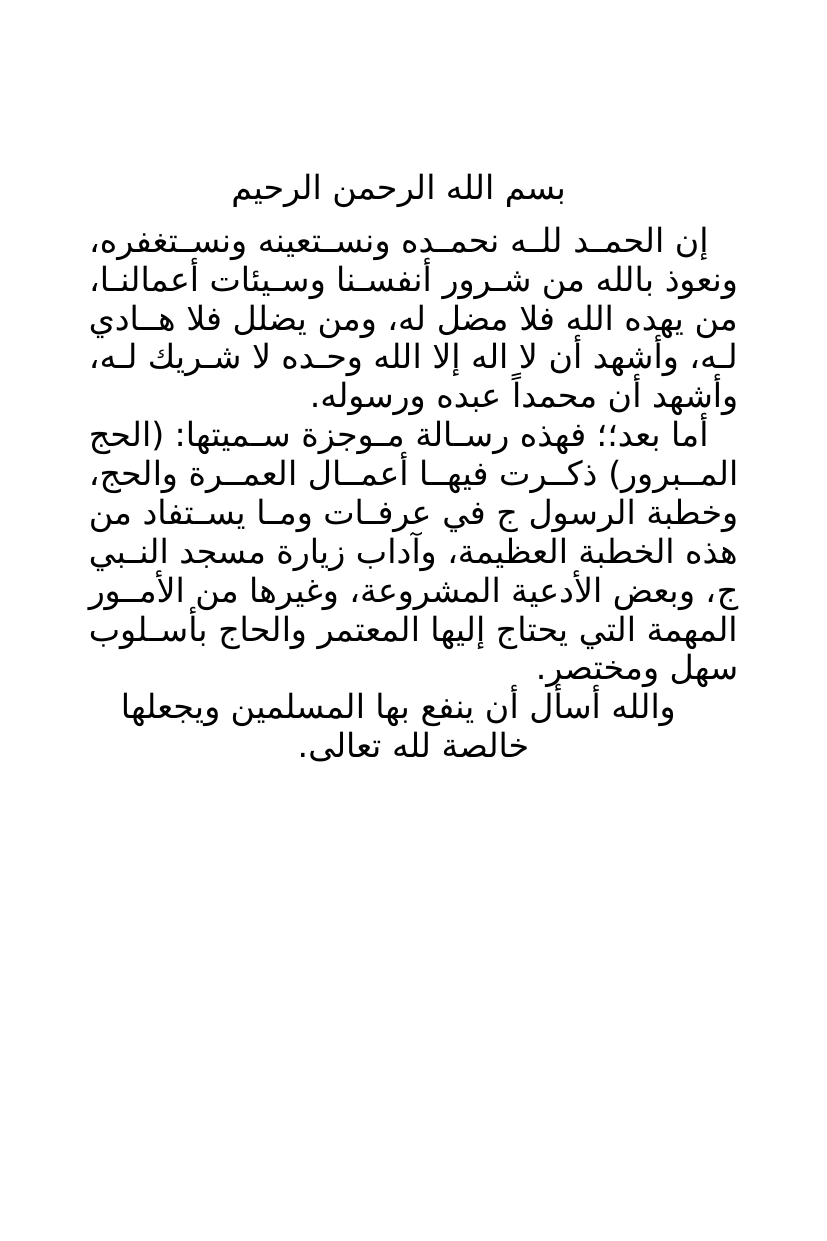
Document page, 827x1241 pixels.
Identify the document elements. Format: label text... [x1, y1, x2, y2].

text والله أسأل أن ينفع بها المسلمين ويجعلها خالصة لله تعالى. [89, 688, 738, 765]
text بسم الله الرحمن الرحيم [89, 168, 738, 207]
text إن الحمد لله نحمده ونستعينه ونستغفره، ونعوذ بالله من شرور أنفسنا وسيئات أعمالنا، من يهده الله فلا مضل له، ومن يضلل فلا هادي لـه، وأشهد أن لا اله إلا الله وحده لا شريك له، وأشهد أن محمداً عبده ورسوله. [89, 221, 738, 416]
text أما بعد؛؛ فهذه رسالة موجزة سميتها: (الحج المبرور) ذكرت فيها أعمال العمرة والحج، وخطبة الرسول ج في عرفات وما يستفاد من هذه الخطبة العظيمة، وآداب زيارة مسجد النبي ج، وبعض الأدعية المشروعة، وغيرها من الأمور المهمة التي يحتاج إليها المعتمر والحاج بأسلوب سهل ومختصر. [89, 416, 738, 688]
